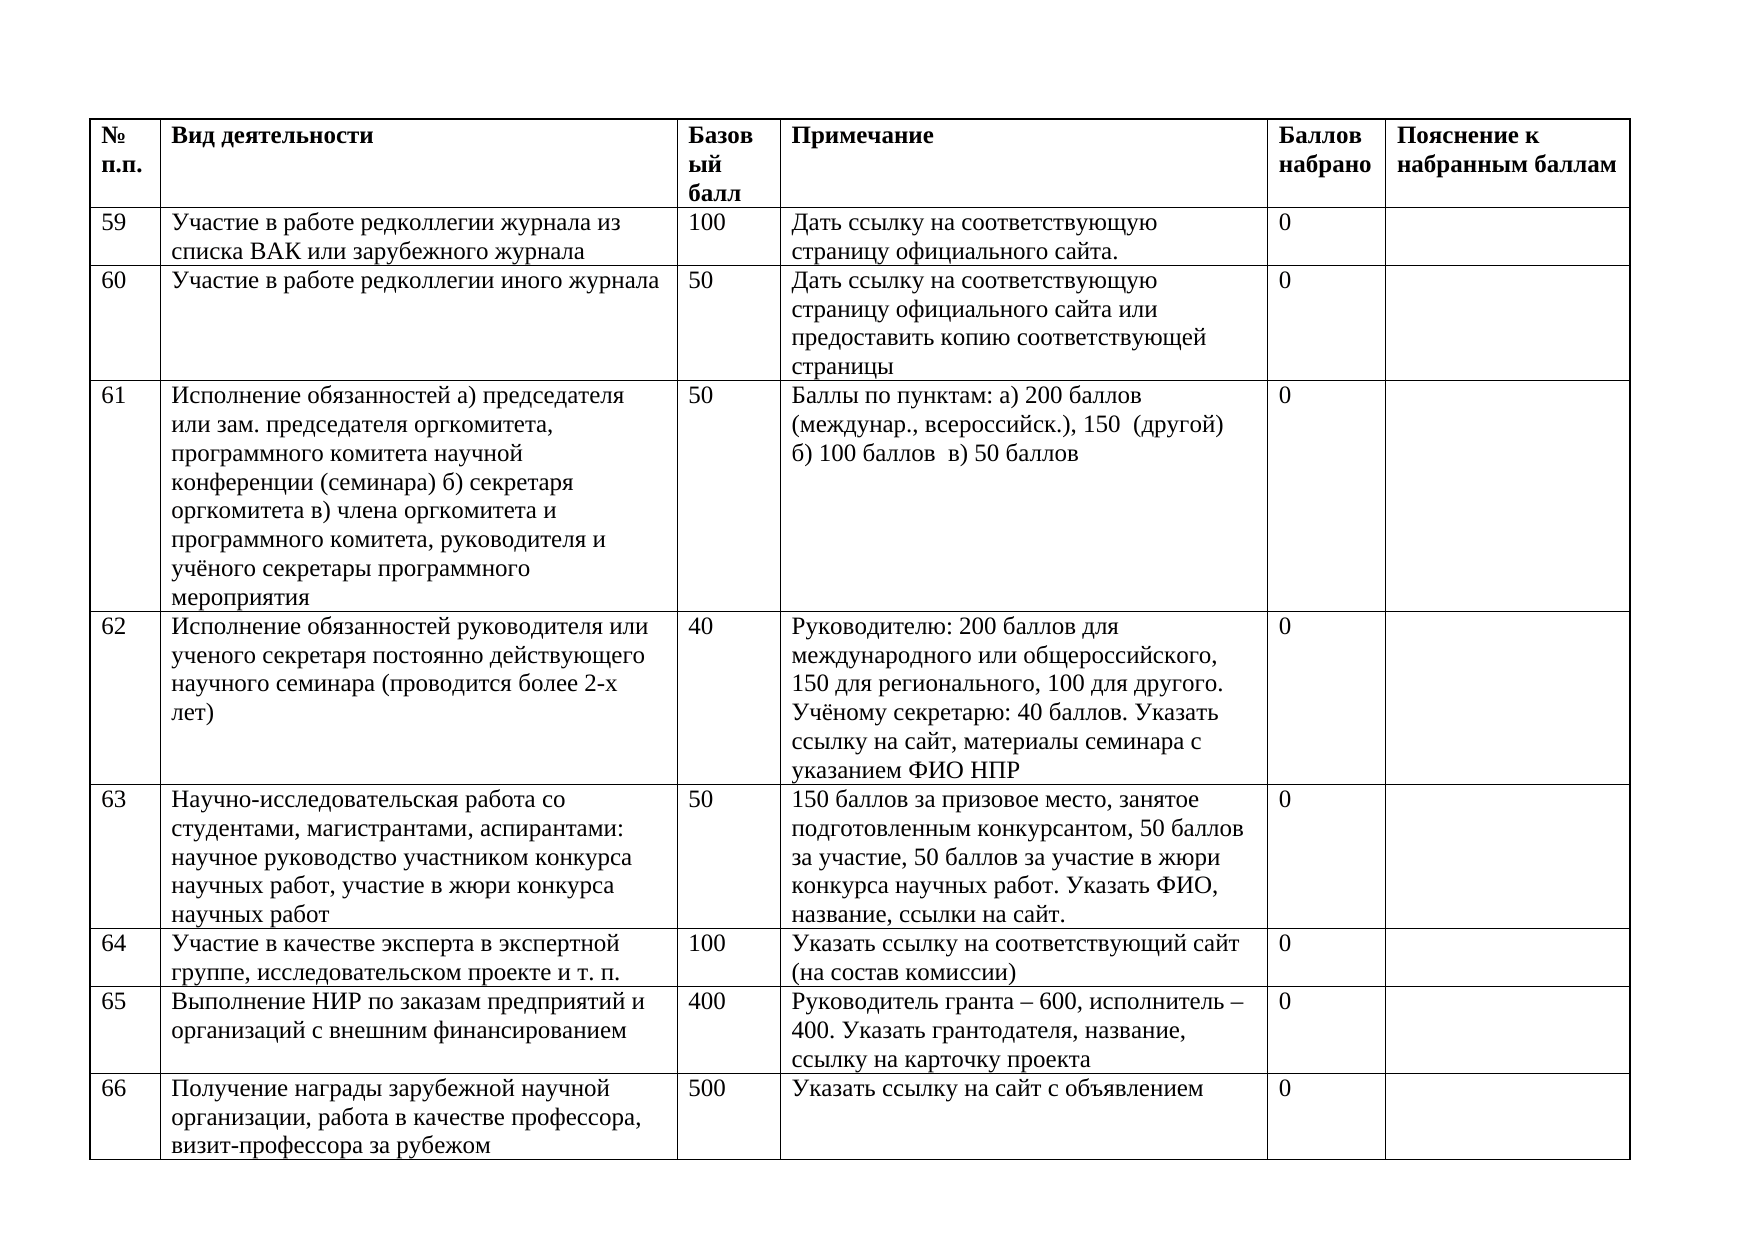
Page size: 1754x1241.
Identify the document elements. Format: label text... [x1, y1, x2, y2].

table_header Примечание [781, 120, 1267, 206]
table_header Пояснение к набранным баллам [1386, 120, 1629, 206]
table_cell [1386, 987, 1629, 1073]
table_cell [1386, 381, 1629, 611]
table_cell 0 [1268, 381, 1385, 611]
table_cell 50 [678, 266, 780, 380]
table_cell Научно-исследовательская работа со студентами, магистрантами, аспирантами: научное руководство участником конкурса научных работ, участие в жюри конкурса научных работ [161, 785, 677, 928]
table_cell Дать ссылку на соответствующую страницу официального сайта или предоставить копию соответствующей страницы [781, 266, 1267, 380]
table_cell [1386, 929, 1629, 986]
table_header Вид деятельности [161, 120, 677, 206]
table_cell Исполнение обязанностей руководителя или ученого секретаря постоянно действующего научного семинара (проводится более 2-х лет) [161, 612, 677, 783]
table_cell 0 [1268, 785, 1385, 928]
table_header № п.п. [91, 120, 160, 206]
table_cell Указать ссылку на сайт с объявлением [781, 1074, 1267, 1159]
table_cell Дать ссылку на соответствующую страницу официального сайта. [781, 208, 1267, 264]
table_cell [1386, 266, 1629, 380]
table_cell 0 [1268, 612, 1385, 783]
table_cell 63 [91, 785, 160, 928]
table_cell 64 [91, 929, 160, 986]
table_cell Участие в работе редколлегии иного журнала [161, 266, 677, 380]
table_cell 50 [678, 785, 780, 928]
table_cell [1386, 785, 1629, 928]
table_cell 65 [91, 987, 160, 1073]
table_cell 0 [1268, 929, 1385, 986]
table_cell Указать ссылку на соответствующий сайт (на состав комиссии) [781, 929, 1267, 986]
table_cell 0 [1268, 266, 1385, 380]
table_cell 100 [678, 929, 780, 986]
table_cell 66 [91, 1074, 160, 1159]
table_cell Получение награды зарубежной научной организации, работа в качестве профессора, визит-профессора за рубежом [161, 1074, 677, 1159]
table_cell Исполнение обязанностей а) председателя или зам. председателя оргкомитета, программного комитета научной конференции (семинара) б) секретаря оргкомитета в) члена оргкомитета и программного комитета, руководителя и учёного секретары программного мероприятия [161, 381, 677, 611]
table_cell Баллы по пунктам: а) 200 баллов (междунар., всероссийск.), 150 (другой) б) 100 баллов в) 50 баллов [781, 381, 1267, 611]
table_cell 61 [91, 381, 160, 611]
table_cell 40 [678, 612, 780, 783]
table_cell 0 [1268, 208, 1385, 264]
table_cell Участие в работе редколлегии журнала из списка ВАК или зарубежного журнала [161, 208, 677, 264]
table_cell 50 [678, 381, 780, 611]
table_header Базовый балл [678, 120, 780, 206]
table_cell 62 [91, 612, 160, 783]
table_cell 0 [1268, 1074, 1385, 1159]
table_cell 0 [1268, 987, 1385, 1073]
table_cell 500 [678, 1074, 780, 1159]
table_cell Руководителю: 200 баллов для международного или общероссийского, 150 для регионального, 100 для другого. Учёному секретарю: 40 баллов. Указать ссылку на сайт, материалы семинара с указанием ФИО НПР [781, 612, 1267, 783]
table_cell 60 [91, 266, 160, 380]
table_cell [1386, 612, 1629, 783]
table_cell Руководитель гранта – 600, исполнитель – 400. Указать грантодателя, название, ссылку на карточку проекта [781, 987, 1267, 1073]
table_cell 100 [678, 208, 780, 264]
table_cell [1386, 1074, 1629, 1159]
table_cell Участие в качестве эксперта в экспертной группе, исследовательском проекте и т. п. [161, 929, 677, 986]
table_cell Выполнение НИР по заказам предприятий и организаций с внешним финансированием [161, 987, 677, 1073]
table_cell 400 [678, 987, 780, 1073]
table_cell 59 [91, 208, 160, 264]
table_cell 150 баллов за призовое место, занятое подготовленным конкурсантом, 50 баллов за участие, 50 баллов за участие в жюри конкурса научных работ. Указать ФИО, название, ссылки на сайт. [781, 785, 1267, 928]
table_header Баллов набрано [1268, 120, 1385, 206]
table_cell [1386, 208, 1629, 264]
